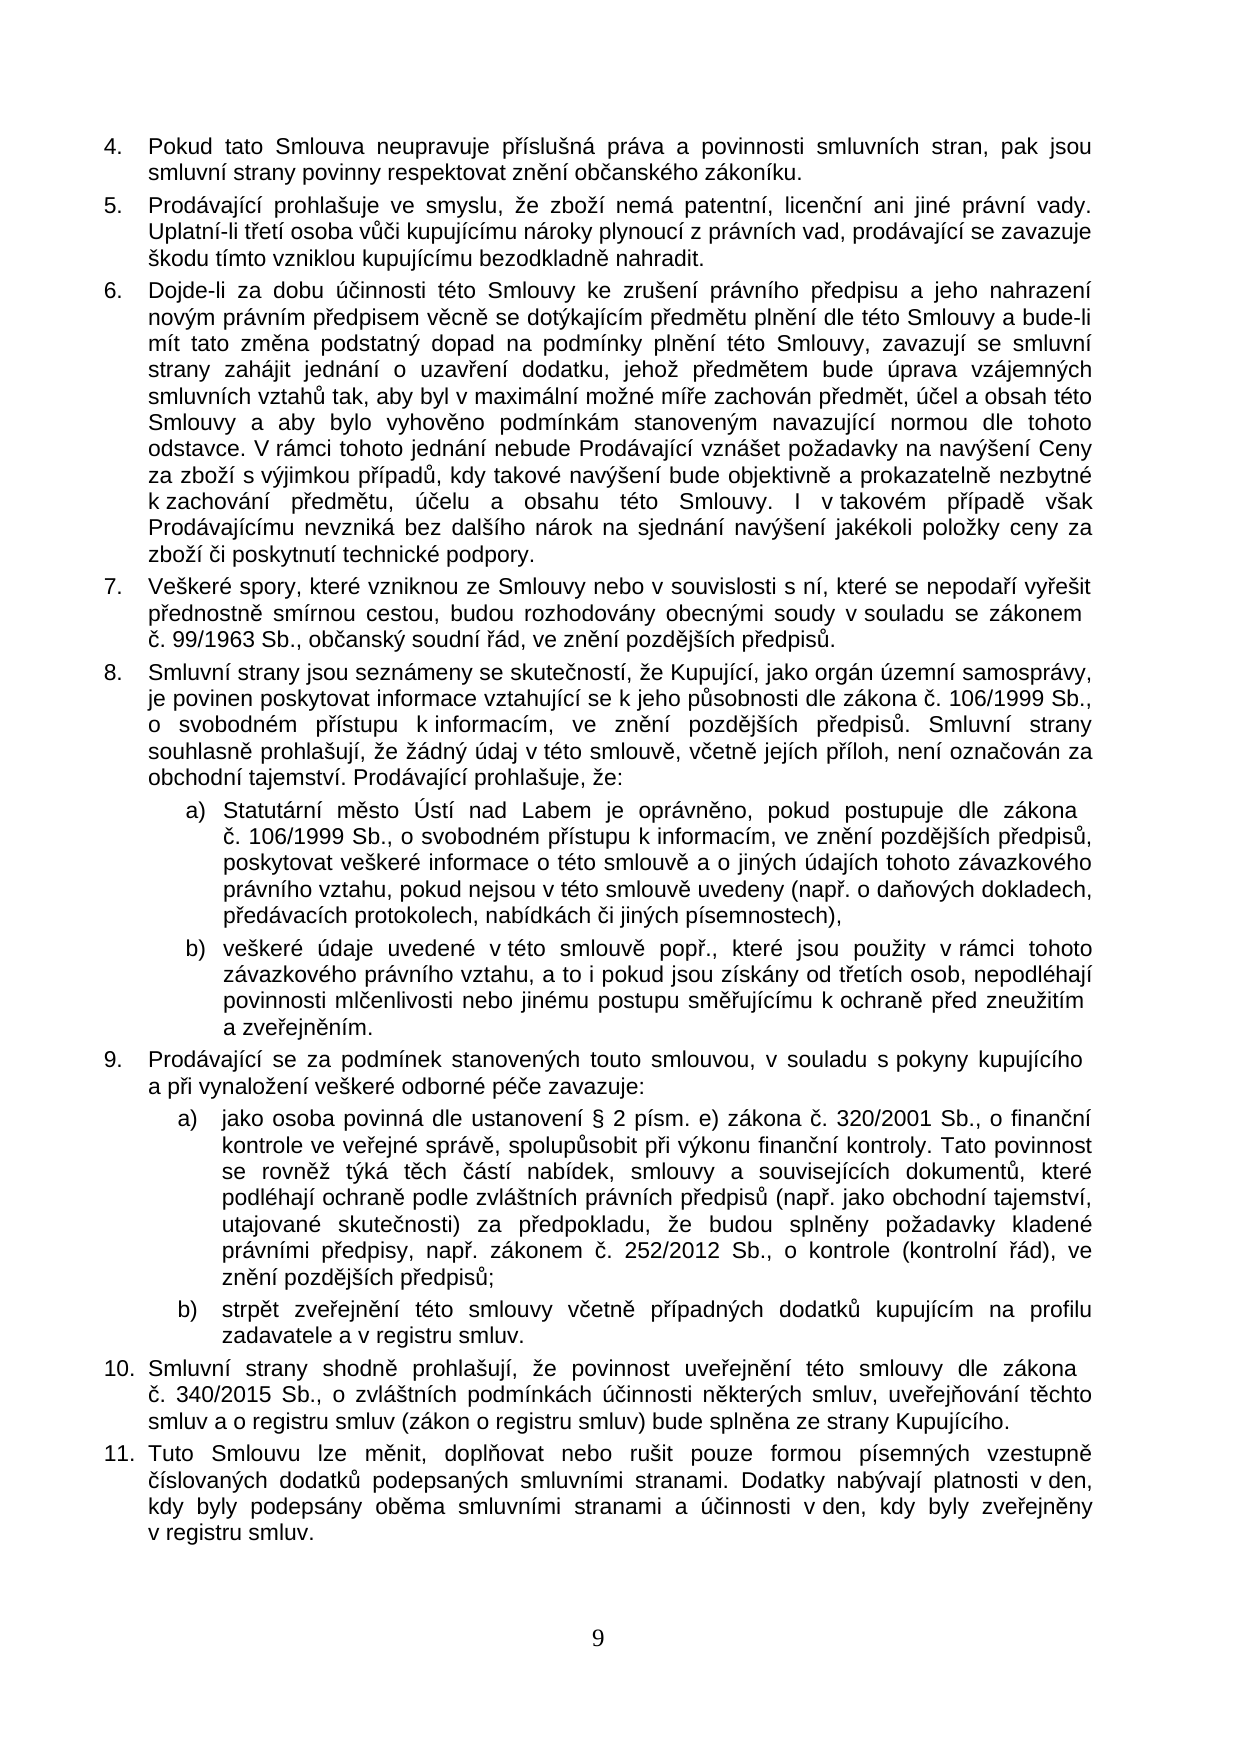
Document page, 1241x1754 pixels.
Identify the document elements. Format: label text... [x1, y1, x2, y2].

list Prodávající prohlašuje ve smyslu, že zboží nemá patentní, licenční ani jiné právní vady. Uplatní-li třetí osoba vůči kupujícímu nároky plynoucí z právních vad, prodávající se zavazuje škodu tímto vzniklou kupujícímu bezodkladně nahradit. [103, 192, 1093, 271]
list Pokud tato Smlouva neupravuje příslušná práva a povinnosti smluvních stran, pak jsou smluvní strany povinny respektovat znění občanského zákoníku. [103, 133, 1093, 186]
list Veškeré spory, které vzniknou ze Smlouvy nebo v souvislosti s ní, které se nepodaří vyřešit přednostně smírnou cestou, budou rozhodovány obecnými soudy v souladu se zákonem č. 99/1963 Sb., občanský soudní řád, ve znění pozdějších předpisů. [103, 573, 1093, 652]
list strpět zveřejnění této smlouvy včetně případných dodatků kupujícím na profilu zadavatele a v registru smluv. [177, 1296, 1093, 1349]
list Prodávající se za podmínek stanovených touto smlouvou, v souladu s pokyny kupujícího a při vynaložení veškeré odborné péče zavazuje: [103, 1046, 1093, 1099]
list Tuto Smlouvu lze měnit, doplňovat nebo rušit pouze formou písemných vzestupně číslovaných dodatků podepsaných smluvními stranami. Dodatky nabývají platnosti v den, kdy byly podepsány oběma smluvními stranami a účinnosti v den, kdy byly zveřejněny v registru smluv. [103, 1440, 1093, 1546]
list jako osoba povinná dle ustanovení § 2 písm. e) zákona č. 320/2001 Sb., o finanční kontrole ve veřejné správě, spolupůsobit při výkonu finanční kontroly. Tato povinnost se rovněž týká těch částí nabídek, smlouvy a souvisejících dokumentů, které podléhají ochraně podle zvláštních právních předpisů (např. jako obchodní tajemství, utajované skutečnosti) za předpokladu, že budou splněny požadavky kladené právními předpisy, např. zákonem č. 252/2012 Sb., o kontrole (kontrolní řád), ve znění pozdějších předpisů; [177, 1105, 1093, 1290]
list Smluvní strany jsou seznámeny se skutečností, že Kupující, jako orgán územní samosprávy, je povinen poskytovat informace vztahující se k jeho působnosti dle zákona č. 106/1999 Sb., o svobodném přístupu k informacím, ve znění pozdějších předpisů. Smluvní strany souhlasně prohlašují, že žádný údaj v této smlouvě, včetně jejích příloh, není označován za obchodní tajemství. Prodávající prohlašuje, že: [103, 659, 1093, 790]
list Dojde-li za dobu účinnosti této Smlouvy ke zrušení právního předpisu a jeho nahrazení novým právním předpisem věcně se dotýkajícím předmětu plnění dle této Smlouvy a bude-li mít tato změna podstatný dopad na podmínky plnění této Smlouvy, zavazují se smluvní strany zahájit jednání o uzavření dodatku, jehož předmětem bude úprava vzájemných smluvních vztahů tak, aby byl v maximální možné míře zachován předmět, účel a obsah této Smlouvy a aby bylo vyhověno podmínkám stanoveným navazující normou dle tohoto odstavce. V rámci tohoto jednání nebude Prodávající vznášet požadavky na navýšení Ceny za zboží s výjimkou případů, kdy takové navýšení bude objektivně a prokazatelně nezbytné k zachování předmětu, účelu a obsahu této Smlouvy. I v takovém případě však Prodávajícímu nevzniká bez dalšího nárok na sjednání navýšení jakékoli položky ceny za zboží či poskytnutí technické podpory. [103, 277, 1093, 567]
list Statutární město Ústí nad Labem je oprávněno, pokud postupuje dle zákona č. 106/1999 Sb., o svobodném přístupu k informacím, ve znění pozdějších předpisů, poskytovat veškeré informace o této smlouvě a o jiných údajích tohoto závazkového právního vztahu, pokud nejsou v této smlouvě uvedeny (např. o daňových dokladech, předávacích protokolech, nabídkách či jiných písemnostech), [185, 797, 1093, 928]
list Smluvní strany shodně prohlašují, že povinnost uveřejnění této smlouvy dle zákona č. 340/2015 Sb., o zvláštních podmínkách účinnosti některých smluv, uveřejňování těchto smluv a o registru smluv (zákon o registru smluv) bude splněna ze strany Kupujícího. [103, 1355, 1093, 1434]
list veškeré údaje uvedené v této smlouvě popř., které jsou použity v rámci tohoto závazkového právního vztahu, a to i pokud jsou získány od třetích osob, nepodléhají povinnosti mlčenlivosti nebo jinému postupu směřujícímu k ochraně před zneužitím a zveřejněním. [185, 935, 1093, 1040]
